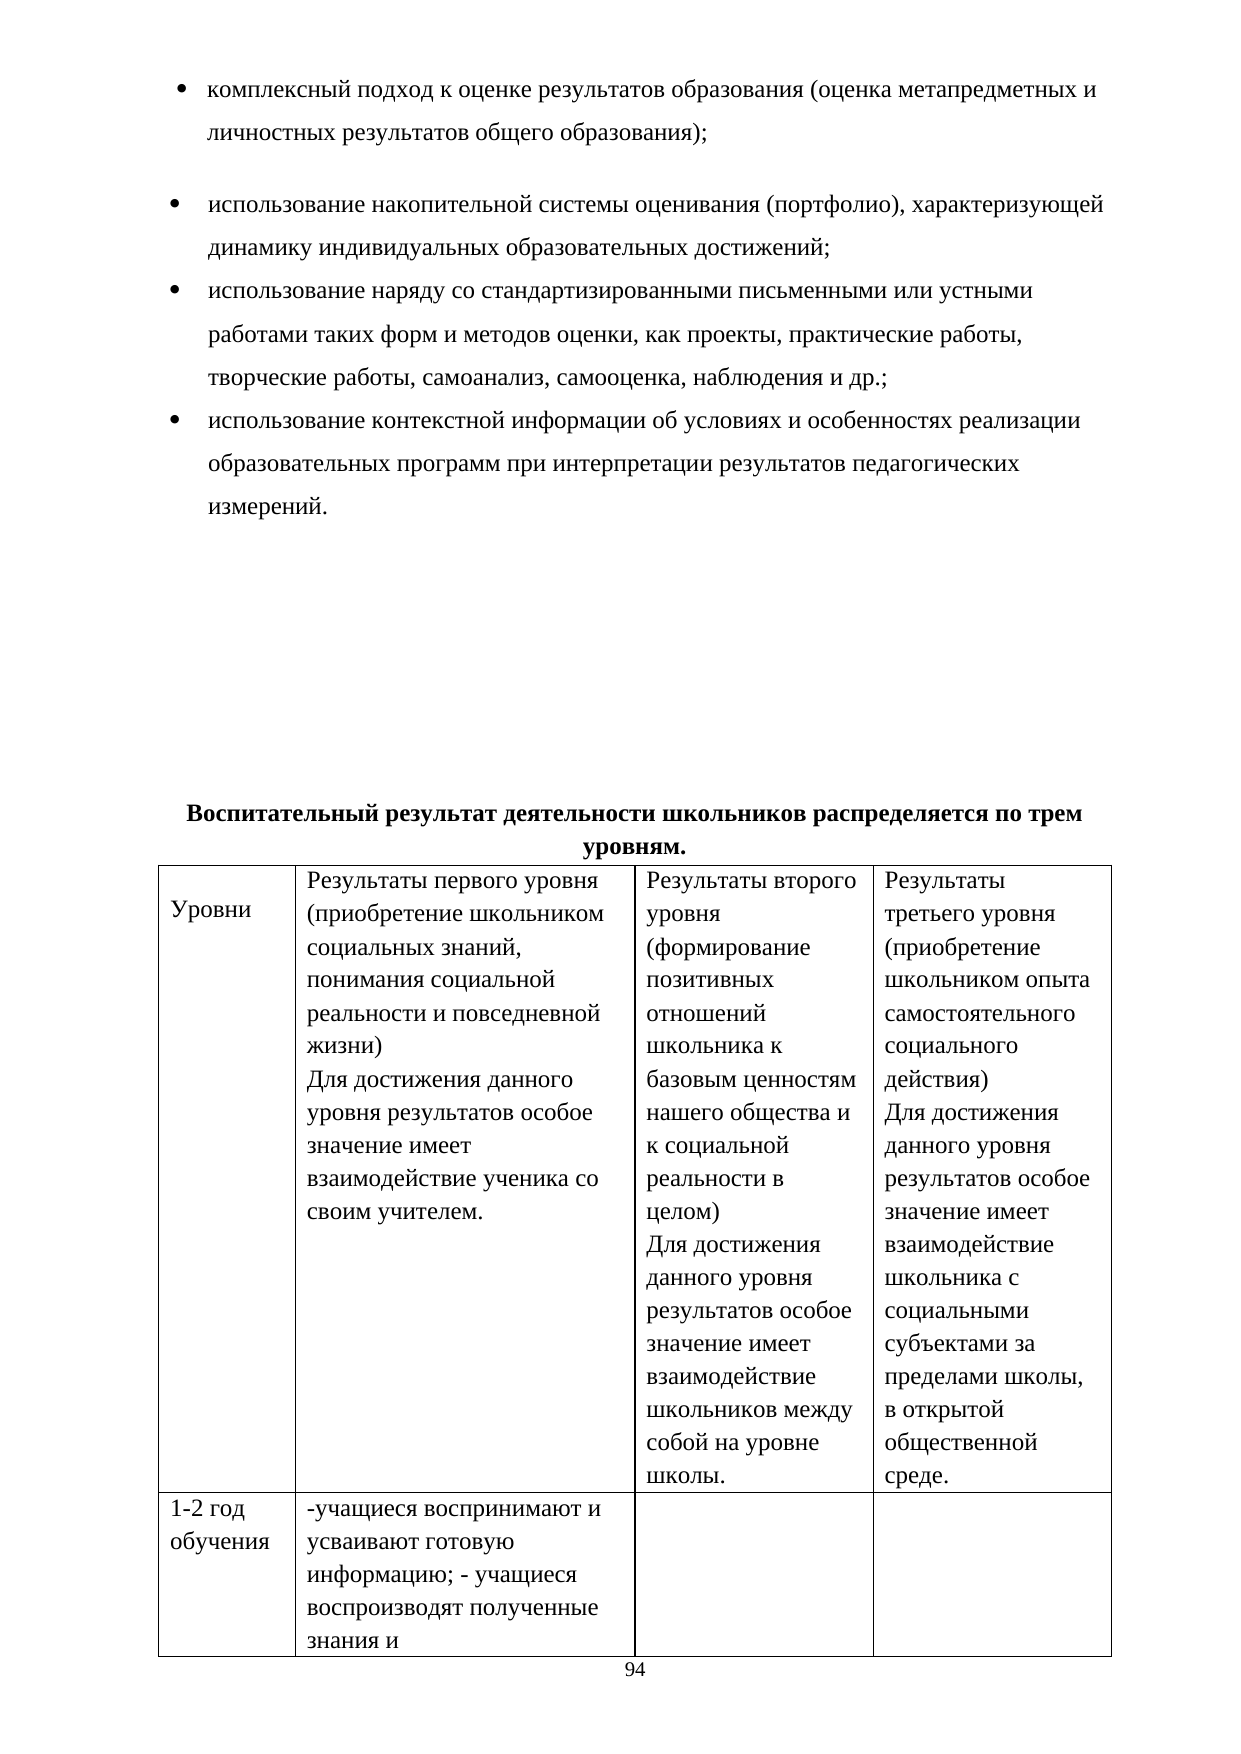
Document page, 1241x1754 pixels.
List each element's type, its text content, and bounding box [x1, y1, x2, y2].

list использование контекстной информации об условиях и особенностях реализации образовательных программ при интерпретации результатов педагогических измерений. [170, 463, 1137, 578]
table_header Результаты первого уровня (приобретение школьником социальных знаний, понимания социальной реальности и повседневной жизни) Для достижения данного уровня результатов особое значение имеет взаимодействие ученика со своим учителем. [296, 924, 634, 1551]
text Воспитательный результат деятельности школьников распределяется по трем уровням. [132, 857, 1137, 918]
table_header Результаты третьего уровня (приобретение школьником опыта самостоятельного социального действия) Для достижения данного уровня результатов особое значение имеет взаимодействие школьника с социальными субъектами за пределами школы, в открытой общественной среде. [874, 924, 1111, 1551]
table_header Уровни [159, 924, 295, 1551]
list использование накопительной системы оценивания (портфолио), характеризующей динамику индивидуальных образовательных достижений; [170, 189, 1137, 261]
list комплексный подход к оценке результатов образования (оценка метапредметных и личностных результатов общего образования); [177, 74, 1137, 146]
list использование наряду со стандартизированными письменными или устными работами таких форм и методов оценки, как проекты, практические работы, творческие работы, самоанализ, самооценка, наблюдения и др.; [170, 305, 1137, 420]
table_header Результаты второго уровня (формирование позитивных отношений школьника к базовым ценностям нашего общества и к социальной реальности в целом) Для достижения данного уровня результатов особое значение имеет взаимодействие школьников между собой на уровне школы. [636, 924, 873, 1551]
